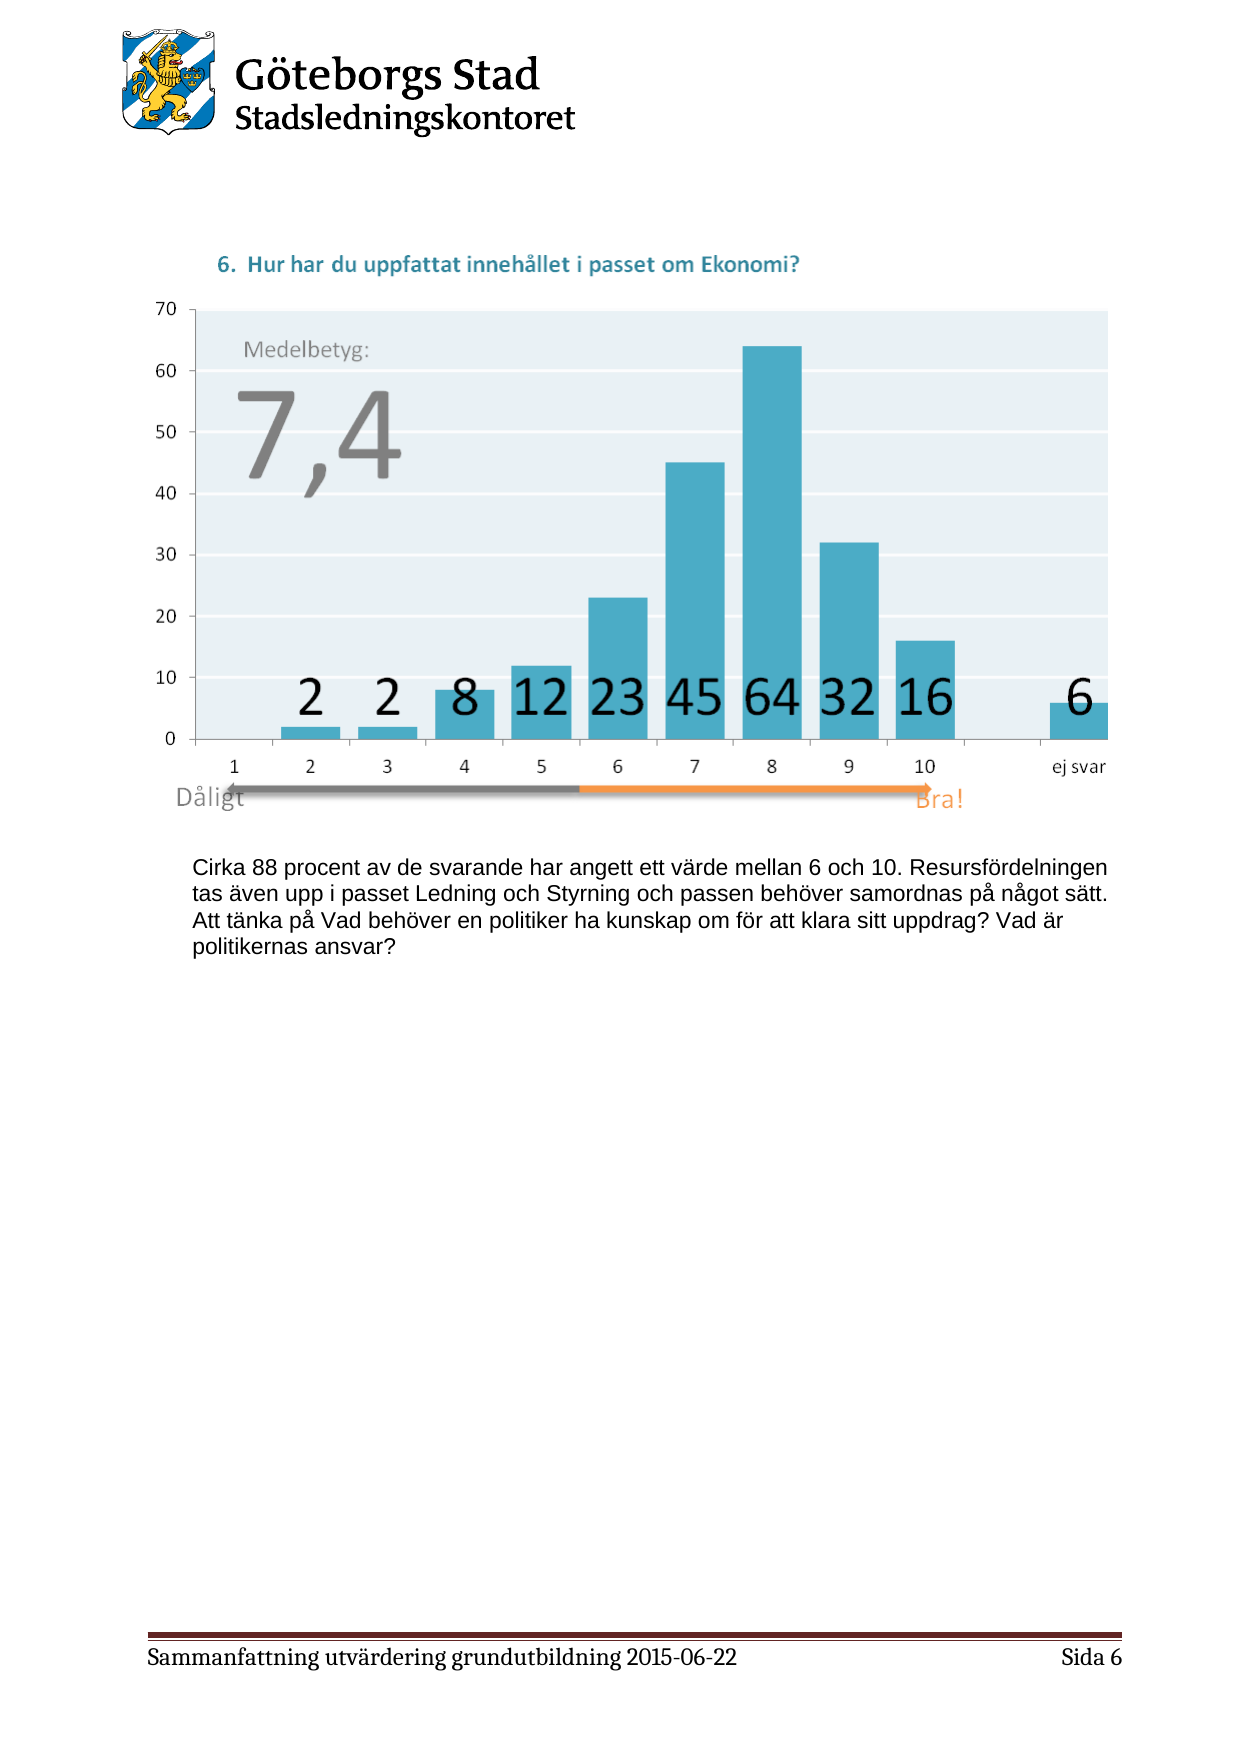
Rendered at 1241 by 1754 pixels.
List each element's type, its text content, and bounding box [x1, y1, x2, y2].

picture [153, 254, 1108, 811]
text Cirka 88 procent av de svarande har angett ett värde mellan 6 och 10. Resursfördelningen tas även upp i passet Ledning och Styrning och passen behöver samordnas på något sätt. Att tänka på Vad behöver en politiker ha kunskap om för att klara sitt uppdrag? Vad är politikernas ansvar? [192, 854, 1122, 959]
